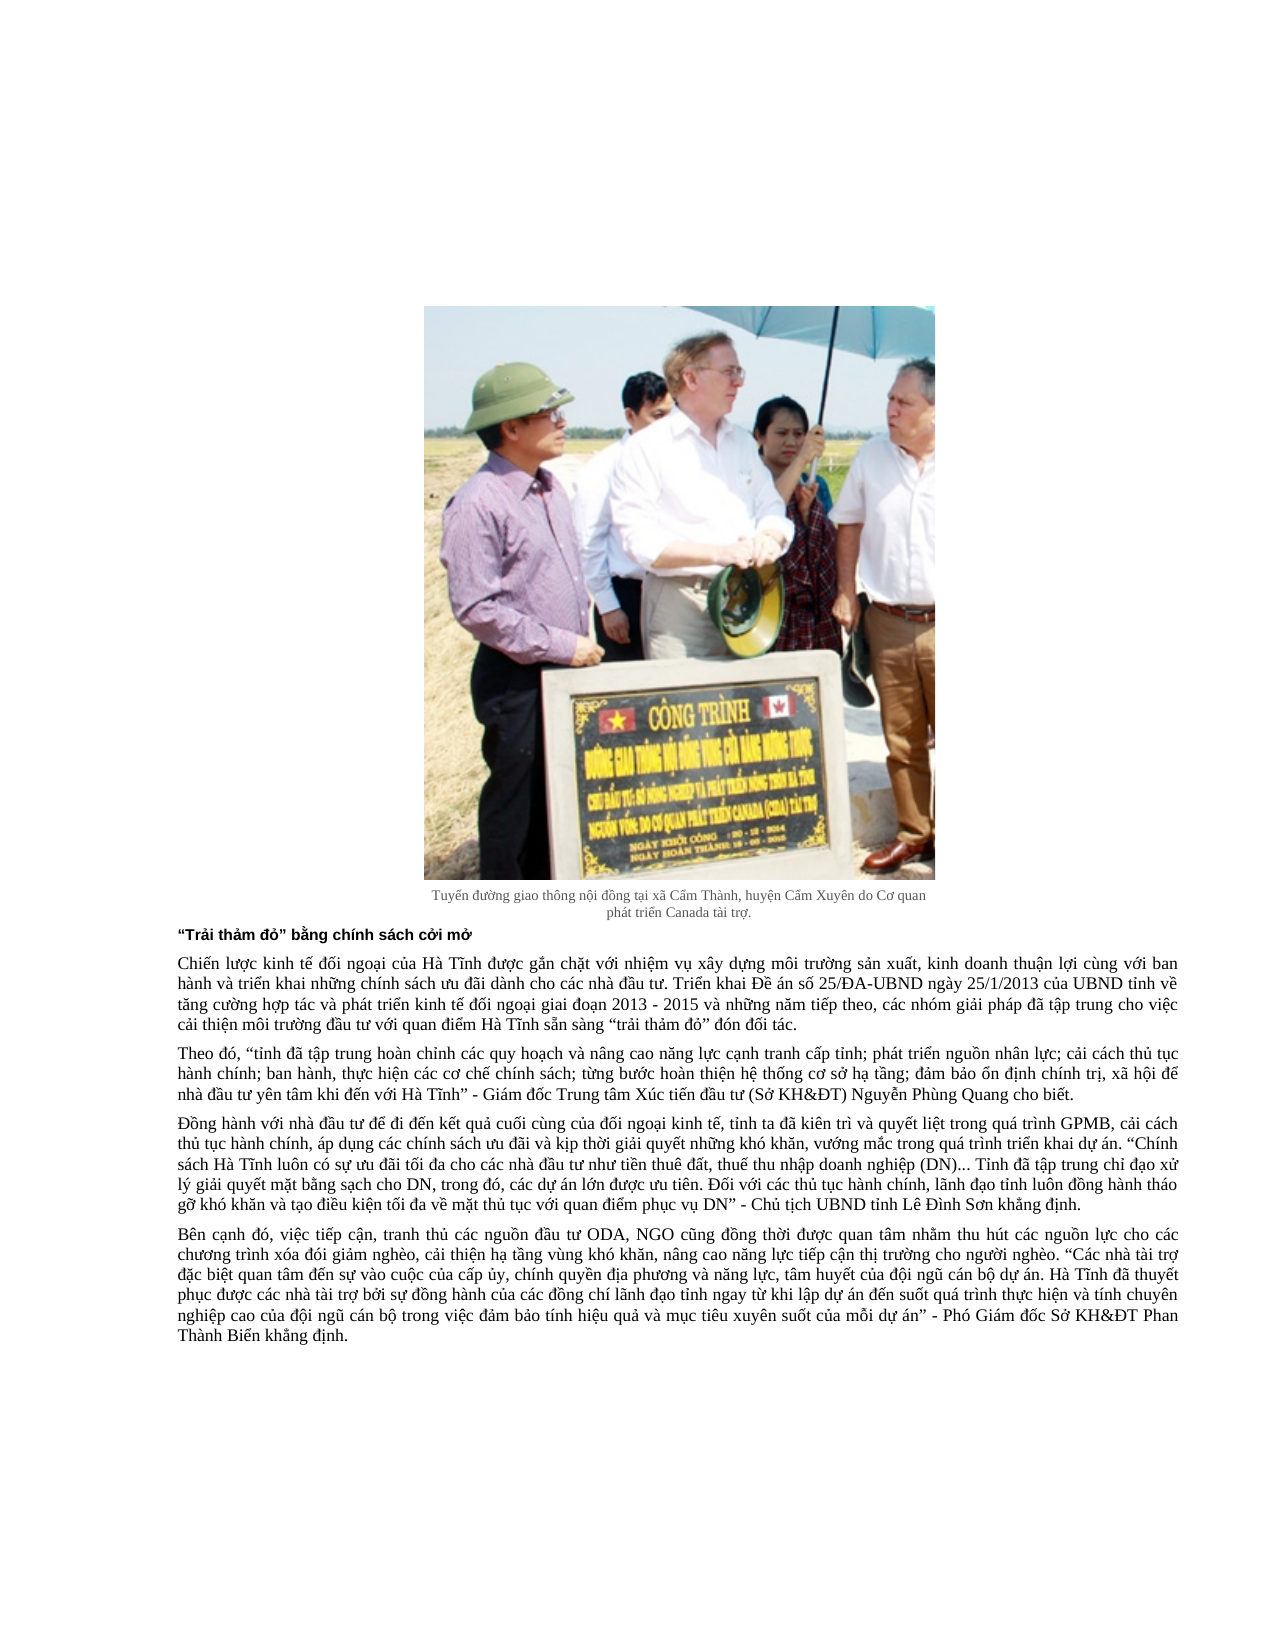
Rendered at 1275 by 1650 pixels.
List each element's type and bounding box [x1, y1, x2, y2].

picture [424, 306, 936, 880]
table_header [176, 118, 1182, 1532]
